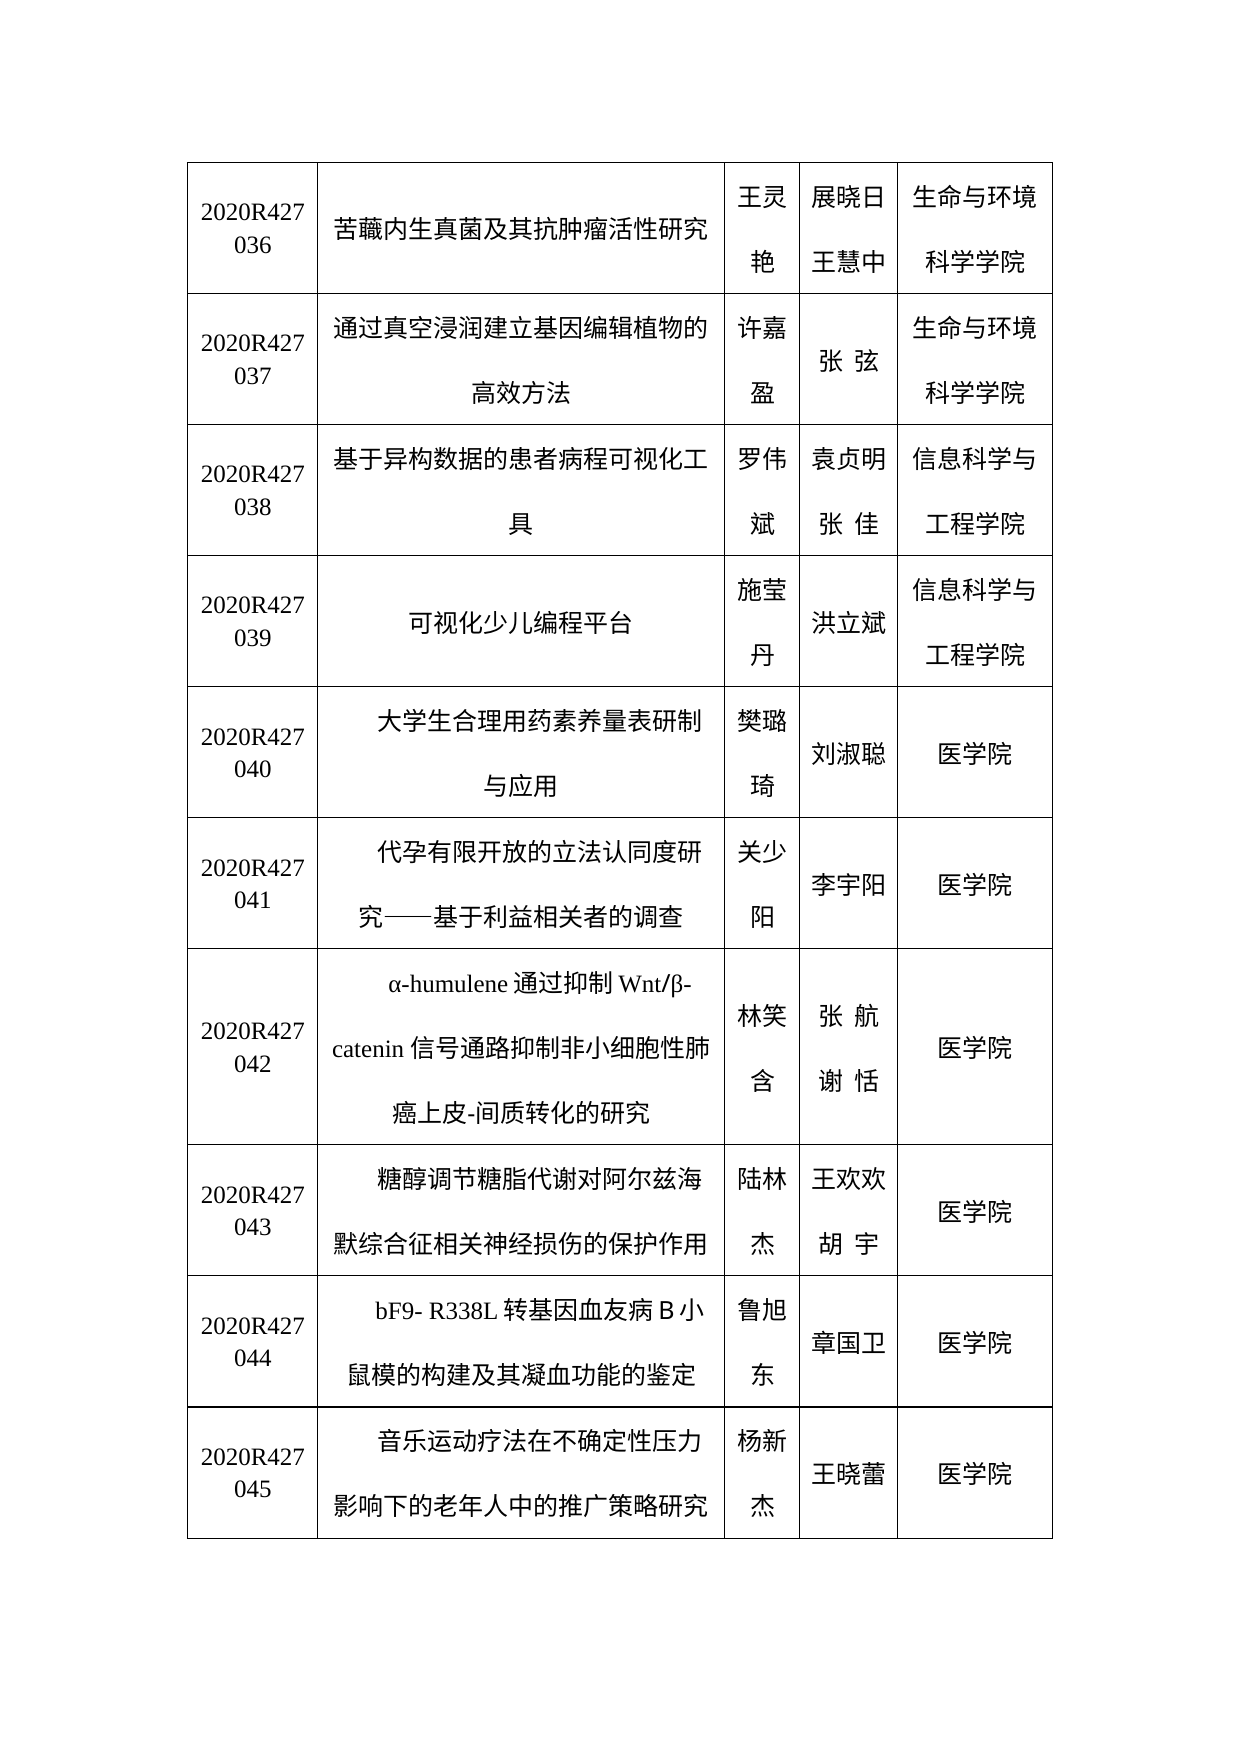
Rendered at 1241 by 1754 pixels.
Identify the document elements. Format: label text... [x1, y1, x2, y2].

table_cell 罗伟斌 [725, 425, 799, 555]
table_cell 生命与环境科学学院 [898, 294, 1052, 424]
table_cell 李宇阳 [800, 818, 897, 948]
table_cell 基于异构数据的患者病程可视化工具 [318, 425, 724, 555]
table_cell 2020R427040 [188, 687, 317, 817]
table_cell 音乐运动疗法在不确定性压力影响下的老年人中的推广策略研究 [318, 1408, 724, 1537]
table_cell 通过真空浸润建立基因编辑植物的高效方法 [318, 294, 724, 424]
table_cell 张 弦 [800, 294, 897, 424]
table_cell 2020R427041 [188, 818, 317, 948]
table_cell 杨新杰 [725, 1408, 799, 1537]
table_cell 大学生合理用药素养量表研制与应用 [318, 687, 724, 817]
table_cell 陆林杰 [725, 1145, 799, 1275]
table_cell 袁贞明 张 佳 [800, 425, 897, 555]
table_cell 洪立斌 [800, 556, 897, 686]
table_cell 医学院 [898, 949, 1052, 1144]
table_cell 2020R427042 [188, 949, 317, 1144]
table_cell α-humulene通过抑制Wnt/β-catenin 信号通路抑制非小细胞性肺癌上皮-间质转化的研究 [318, 949, 724, 1144]
table_cell 可视化少儿编程平台 [318, 556, 724, 686]
table_cell 糖醇调节糖脂代谢对阿尔兹海默综合征相关神经损伤的保护作用 [318, 1145, 724, 1275]
table_cell 医学院 [898, 1408, 1052, 1537]
table_cell 张 航 谢 恬 [800, 949, 897, 1144]
table_cell 信息科学与工程学院 [898, 556, 1052, 686]
table_cell 2020R427044 [188, 1276, 317, 1406]
table_cell 信息科学与工程学院 [898, 425, 1052, 555]
table_cell 苦蘵内生真菌及其抗肿瘤活性研究 [318, 163, 724, 293]
table_cell 王晓蕾 [800, 1408, 897, 1537]
table_cell 生命与环境科学学院 [898, 163, 1052, 293]
table_cell 医学院 [898, 818, 1052, 948]
table_cell 许嘉盈 [725, 294, 799, 424]
table_cell 关少阳 [725, 818, 799, 948]
table_cell 展晓日 王慧中 [800, 163, 897, 293]
table_cell 鲁旭东 [725, 1276, 799, 1406]
table_cell 2020R427043 [188, 1145, 317, 1275]
table_cell 医学院 [898, 1276, 1052, 1406]
table_cell 2020R427045 [188, 1408, 317, 1537]
table_cell 施莹丹 [725, 556, 799, 686]
table_cell 刘淑聪 [800, 687, 897, 817]
table_cell 医学院 [898, 1145, 1052, 1275]
table_cell 王灵艳 [725, 163, 799, 293]
table_cell 樊璐琦 [725, 687, 799, 817]
table_cell 2020R427038 [188, 425, 317, 555]
table_cell 2020R427036 [188, 163, 317, 293]
table_cell 2020R427039 [188, 556, 317, 686]
table_cell 医学院 [898, 687, 1052, 817]
table_cell 王欢欢 胡 宇 [800, 1145, 897, 1275]
table_cell 林笑含 [725, 949, 799, 1144]
table_cell 章国卫 [800, 1276, 897, 1406]
table_cell 2020R427037 [188, 294, 317, 424]
table_cell 代孕有限开放的立法认同度研究——基于利益相关者的调查 [318, 818, 724, 948]
table_cell bF9- R338L转基因血友病B小鼠模的构建及其凝血功能的鉴定 [318, 1276, 724, 1406]
